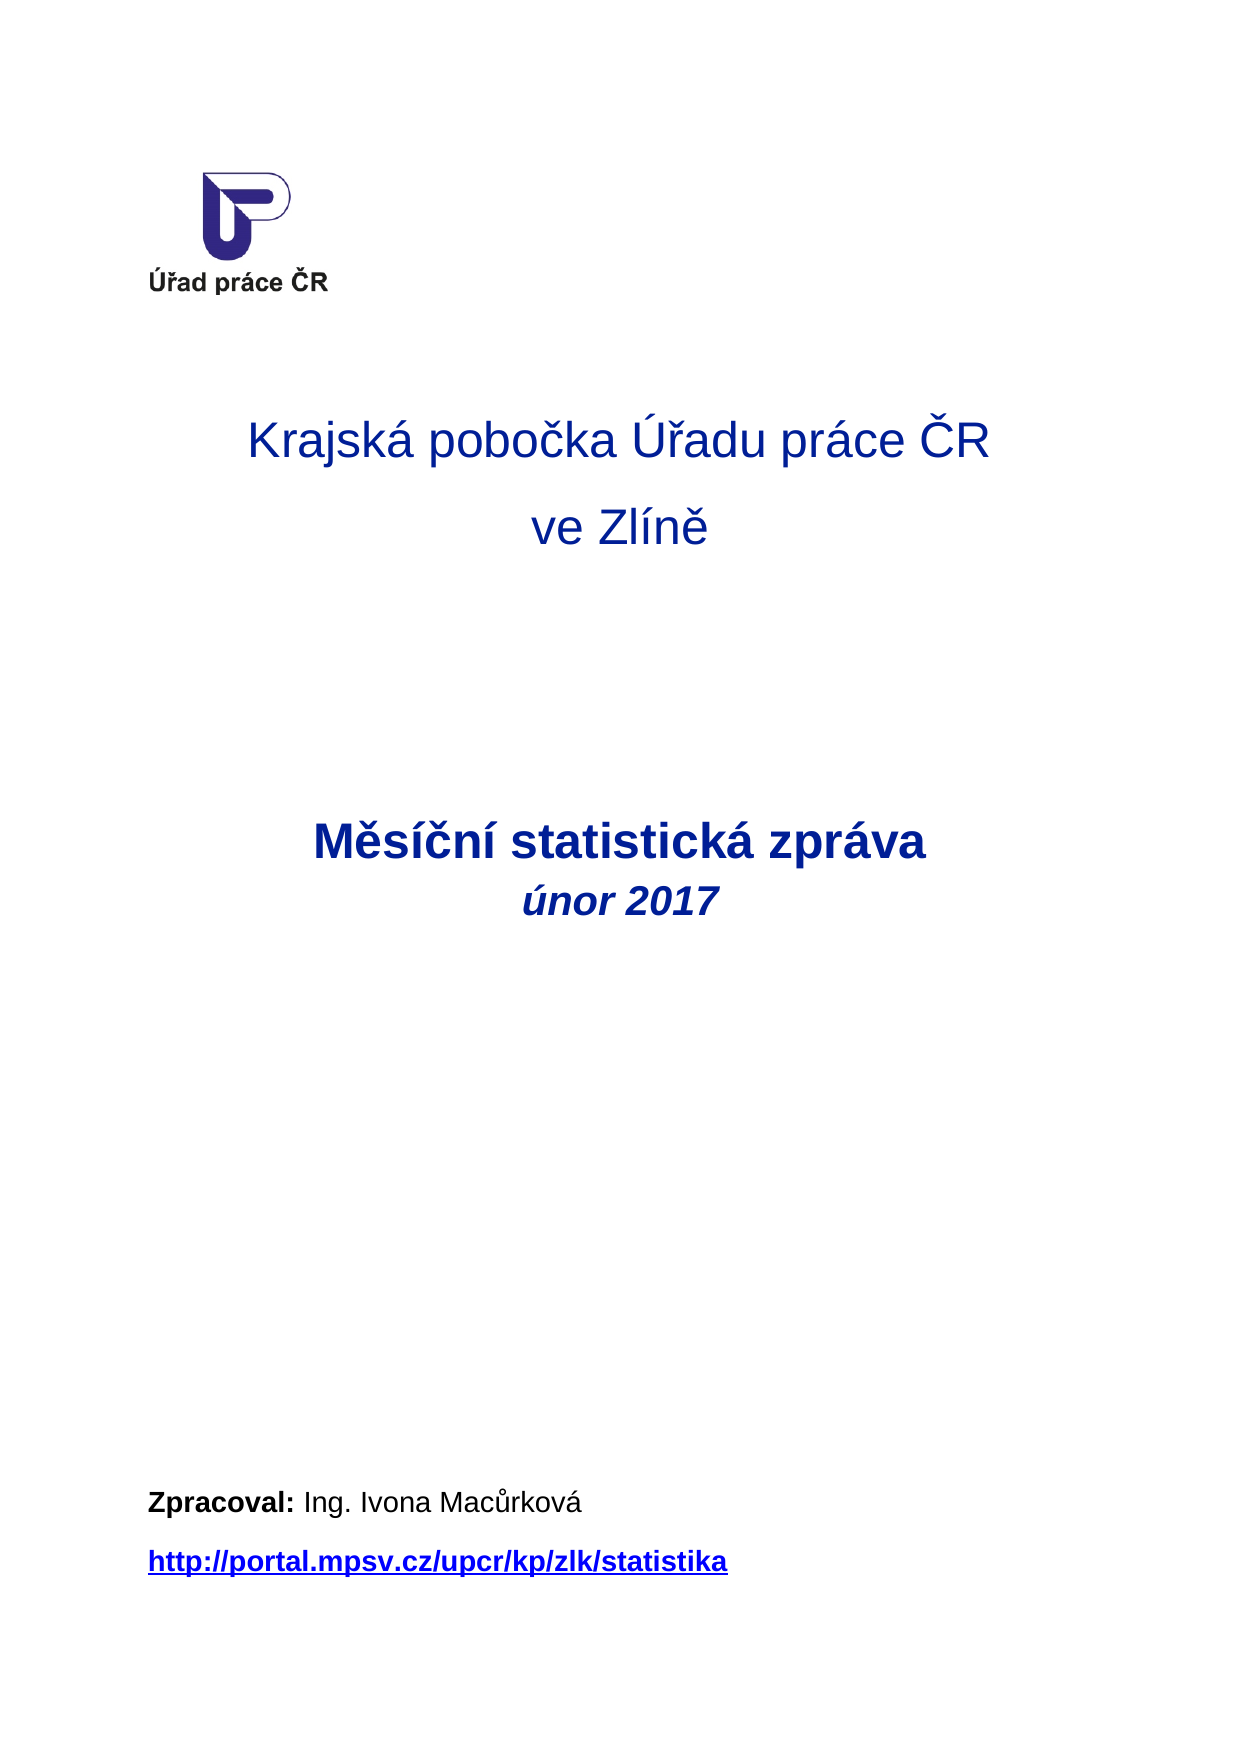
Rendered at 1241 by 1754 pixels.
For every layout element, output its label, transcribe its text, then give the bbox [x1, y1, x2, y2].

picture [147, 147, 331, 295]
text Zpracoval: Ing. Ivona Macůrková [148, 1485, 1093, 1518]
text http://portal.mpsv.cz/upcr/kp/zlk/statistika [148, 1544, 1093, 1578]
text ve Zlíně [148, 498, 1093, 555]
text Měsíční statistická zpráva únor 2017 [148, 811, 1093, 924]
text Krajská pobočka Úřadu práce ČR [148, 411, 1093, 468]
